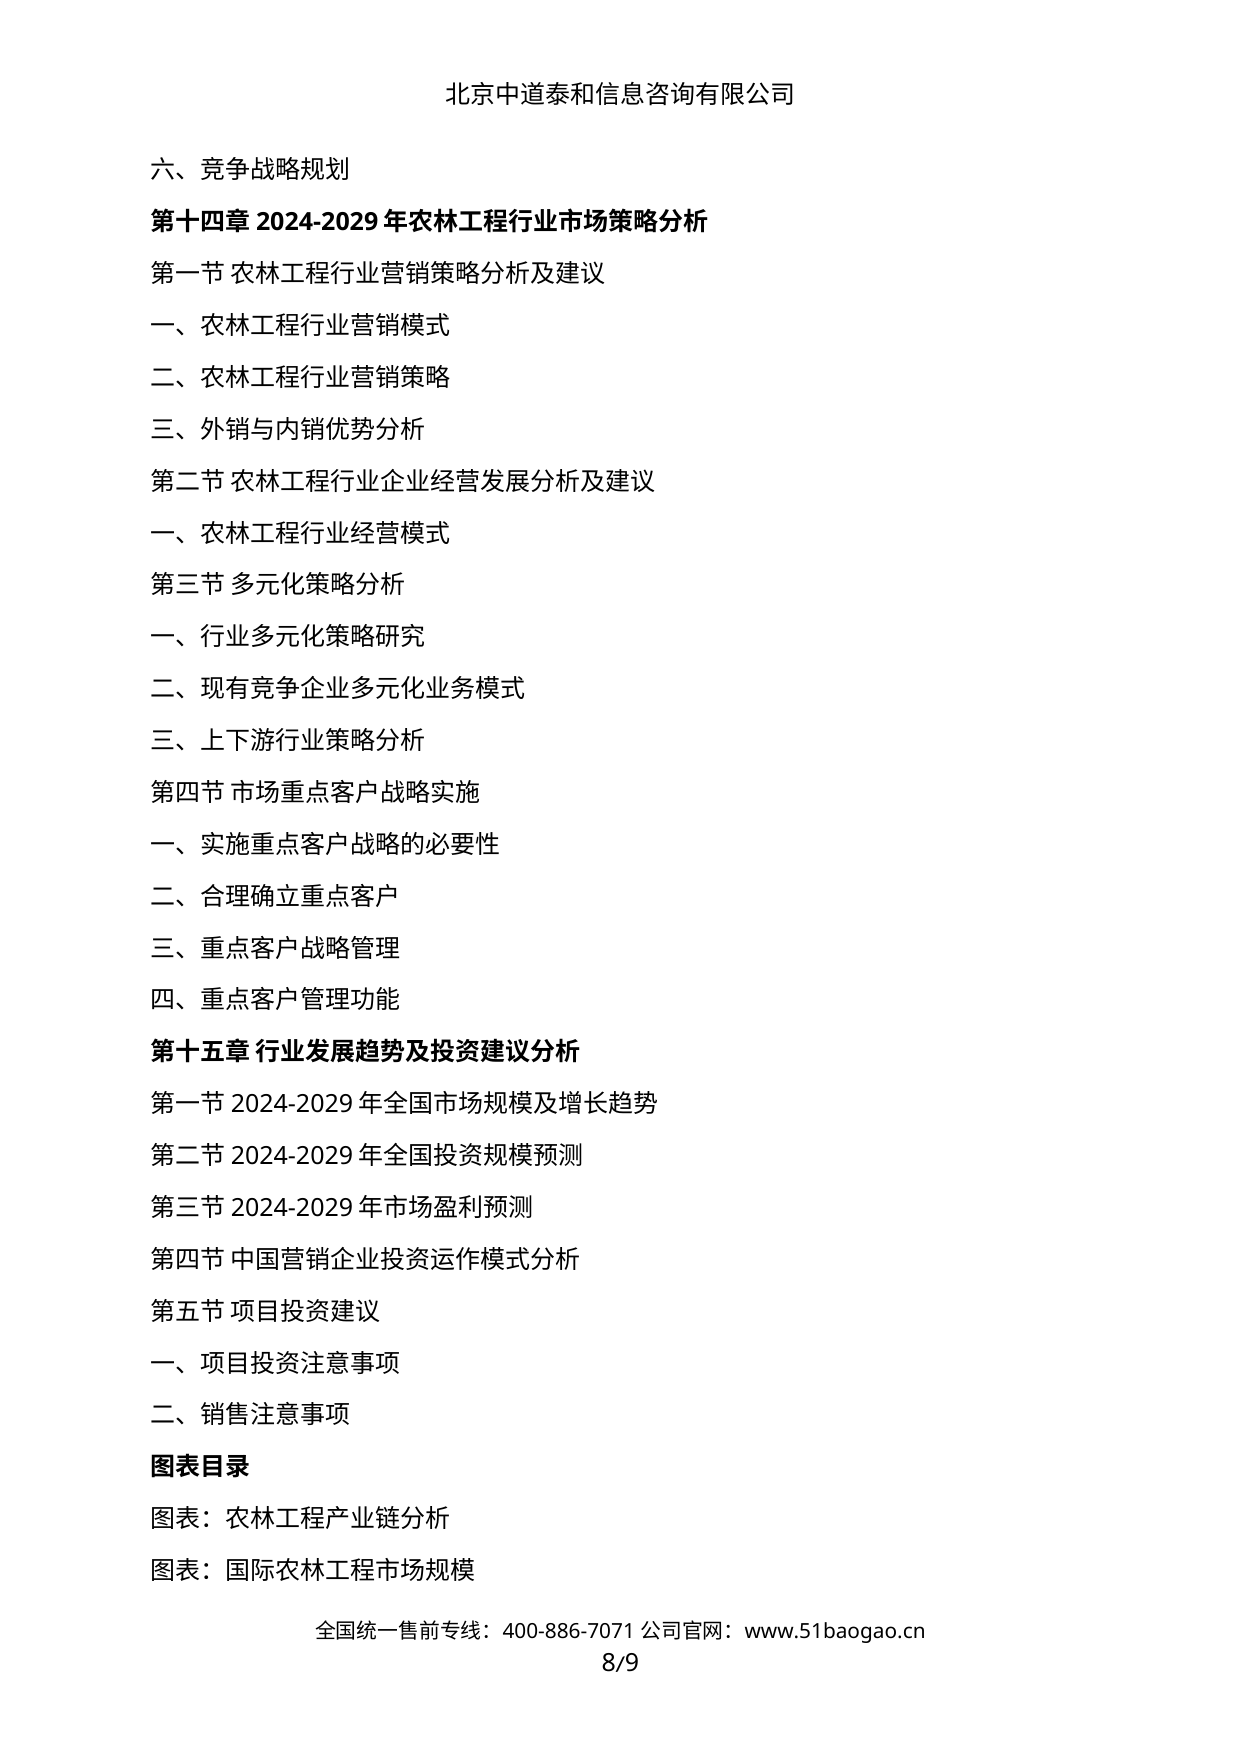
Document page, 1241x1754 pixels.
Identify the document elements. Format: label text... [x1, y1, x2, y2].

text 图表目录 [150, 1447, 1090, 1483]
text 二、农林工程行业营销策略 [150, 357, 1090, 394]
text 图表：农林工程产业链分析 [150, 1499, 1090, 1535]
text 四、重点客户管理功能 [150, 980, 1090, 1016]
text 三、重点客户战略管理 [150, 928, 1090, 964]
text 二、销售注意事项 [150, 1395, 1090, 1431]
text 一、农林工程行业经营模式 [150, 513, 1090, 549]
text 二、现有竞争企业多元化业务模式 [150, 669, 1090, 705]
text 二、合理确立重点客户 [150, 876, 1090, 912]
text 第十五章 行业发展趋势及投资建议分析 [150, 1032, 1090, 1068]
text 第四节 中国营销企业投资运作模式分析 [150, 1239, 1090, 1276]
text 第一节 2024-2029年全国市场规模及增长趋势 [150, 1084, 1090, 1120]
text 第二节 2024-2029年全国投资规模预测 [150, 1136, 1090, 1172]
text 一、行业多元化策略研究 [150, 617, 1090, 653]
text 第五节 项目投资建议 [150, 1291, 1090, 1327]
text 第三节 2024-2029年市场盈利预测 [150, 1187, 1090, 1224]
text 六、竞争战略规划 [150, 150, 1090, 186]
text 一、项目投资注意事项 [150, 1343, 1090, 1379]
text 一、农林工程行业营销模式 [150, 306, 1090, 342]
text 第二节 农林工程行业企业经营发展分析及建议 [150, 461, 1090, 497]
text 图表：国际农林工程市场规模 [150, 1551, 1090, 1587]
text 第四节 市场重点客户战略实施 [150, 772, 1090, 809]
text 三、外销与内销优势分析 [150, 409, 1090, 446]
text 第三节 多元化策略分析 [150, 565, 1090, 601]
text 一、实施重点客户战略的必要性 [150, 824, 1090, 861]
text 第十四章 2024-2029年农林工程行业市场策略分析 [150, 202, 1090, 238]
text 第一节 农林工程行业营销策略分析及建议 [150, 254, 1090, 290]
text 三、上下游行业策略分析 [150, 721, 1090, 757]
